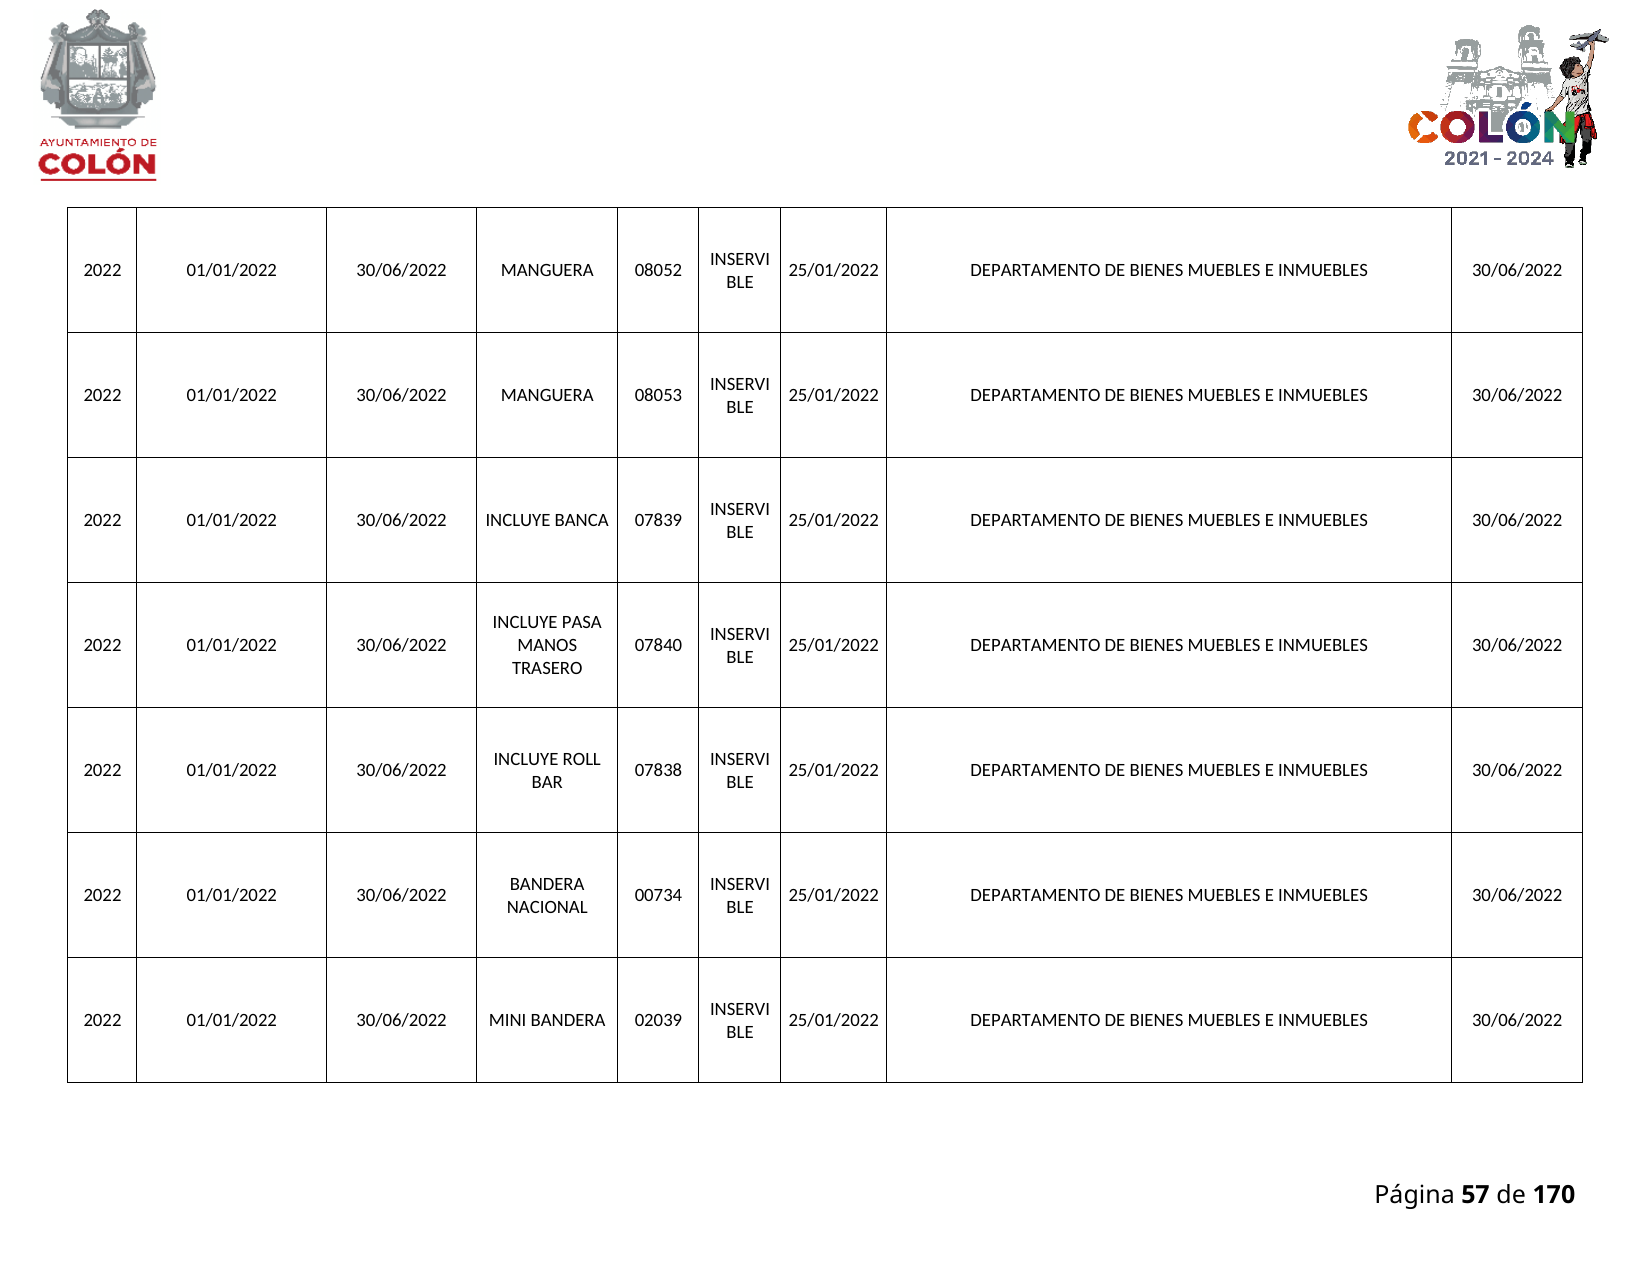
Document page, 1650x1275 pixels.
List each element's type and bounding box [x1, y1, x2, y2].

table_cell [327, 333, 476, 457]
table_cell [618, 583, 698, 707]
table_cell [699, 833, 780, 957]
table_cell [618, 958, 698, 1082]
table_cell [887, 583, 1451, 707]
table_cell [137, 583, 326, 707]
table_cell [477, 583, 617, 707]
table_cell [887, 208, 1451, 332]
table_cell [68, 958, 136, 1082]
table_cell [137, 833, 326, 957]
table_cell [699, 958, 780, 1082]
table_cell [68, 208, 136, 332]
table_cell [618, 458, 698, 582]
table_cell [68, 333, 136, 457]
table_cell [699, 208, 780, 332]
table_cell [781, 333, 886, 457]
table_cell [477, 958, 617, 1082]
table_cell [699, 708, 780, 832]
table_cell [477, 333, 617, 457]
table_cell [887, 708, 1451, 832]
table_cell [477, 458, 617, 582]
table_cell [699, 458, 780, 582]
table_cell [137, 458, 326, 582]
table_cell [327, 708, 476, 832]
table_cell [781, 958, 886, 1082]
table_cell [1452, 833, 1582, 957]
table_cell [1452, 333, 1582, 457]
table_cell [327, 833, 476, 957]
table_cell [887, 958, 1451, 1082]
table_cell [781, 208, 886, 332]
picture [33, 9, 162, 185]
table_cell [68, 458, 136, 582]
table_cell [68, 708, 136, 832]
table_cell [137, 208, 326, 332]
picture [1408, 25, 1609, 168]
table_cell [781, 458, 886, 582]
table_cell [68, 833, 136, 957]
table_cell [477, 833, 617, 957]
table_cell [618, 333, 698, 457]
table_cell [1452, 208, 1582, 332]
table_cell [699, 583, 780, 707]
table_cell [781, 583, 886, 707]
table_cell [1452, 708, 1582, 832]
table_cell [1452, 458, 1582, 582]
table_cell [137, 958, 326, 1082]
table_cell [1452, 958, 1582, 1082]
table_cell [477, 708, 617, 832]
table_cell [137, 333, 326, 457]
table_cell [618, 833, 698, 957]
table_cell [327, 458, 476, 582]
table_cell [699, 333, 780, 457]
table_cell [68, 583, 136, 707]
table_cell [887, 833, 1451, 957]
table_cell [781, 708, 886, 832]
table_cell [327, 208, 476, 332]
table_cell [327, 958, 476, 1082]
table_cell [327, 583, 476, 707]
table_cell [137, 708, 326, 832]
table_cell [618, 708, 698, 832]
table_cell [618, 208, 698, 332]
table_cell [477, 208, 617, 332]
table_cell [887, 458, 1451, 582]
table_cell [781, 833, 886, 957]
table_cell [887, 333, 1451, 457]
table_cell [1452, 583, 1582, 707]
